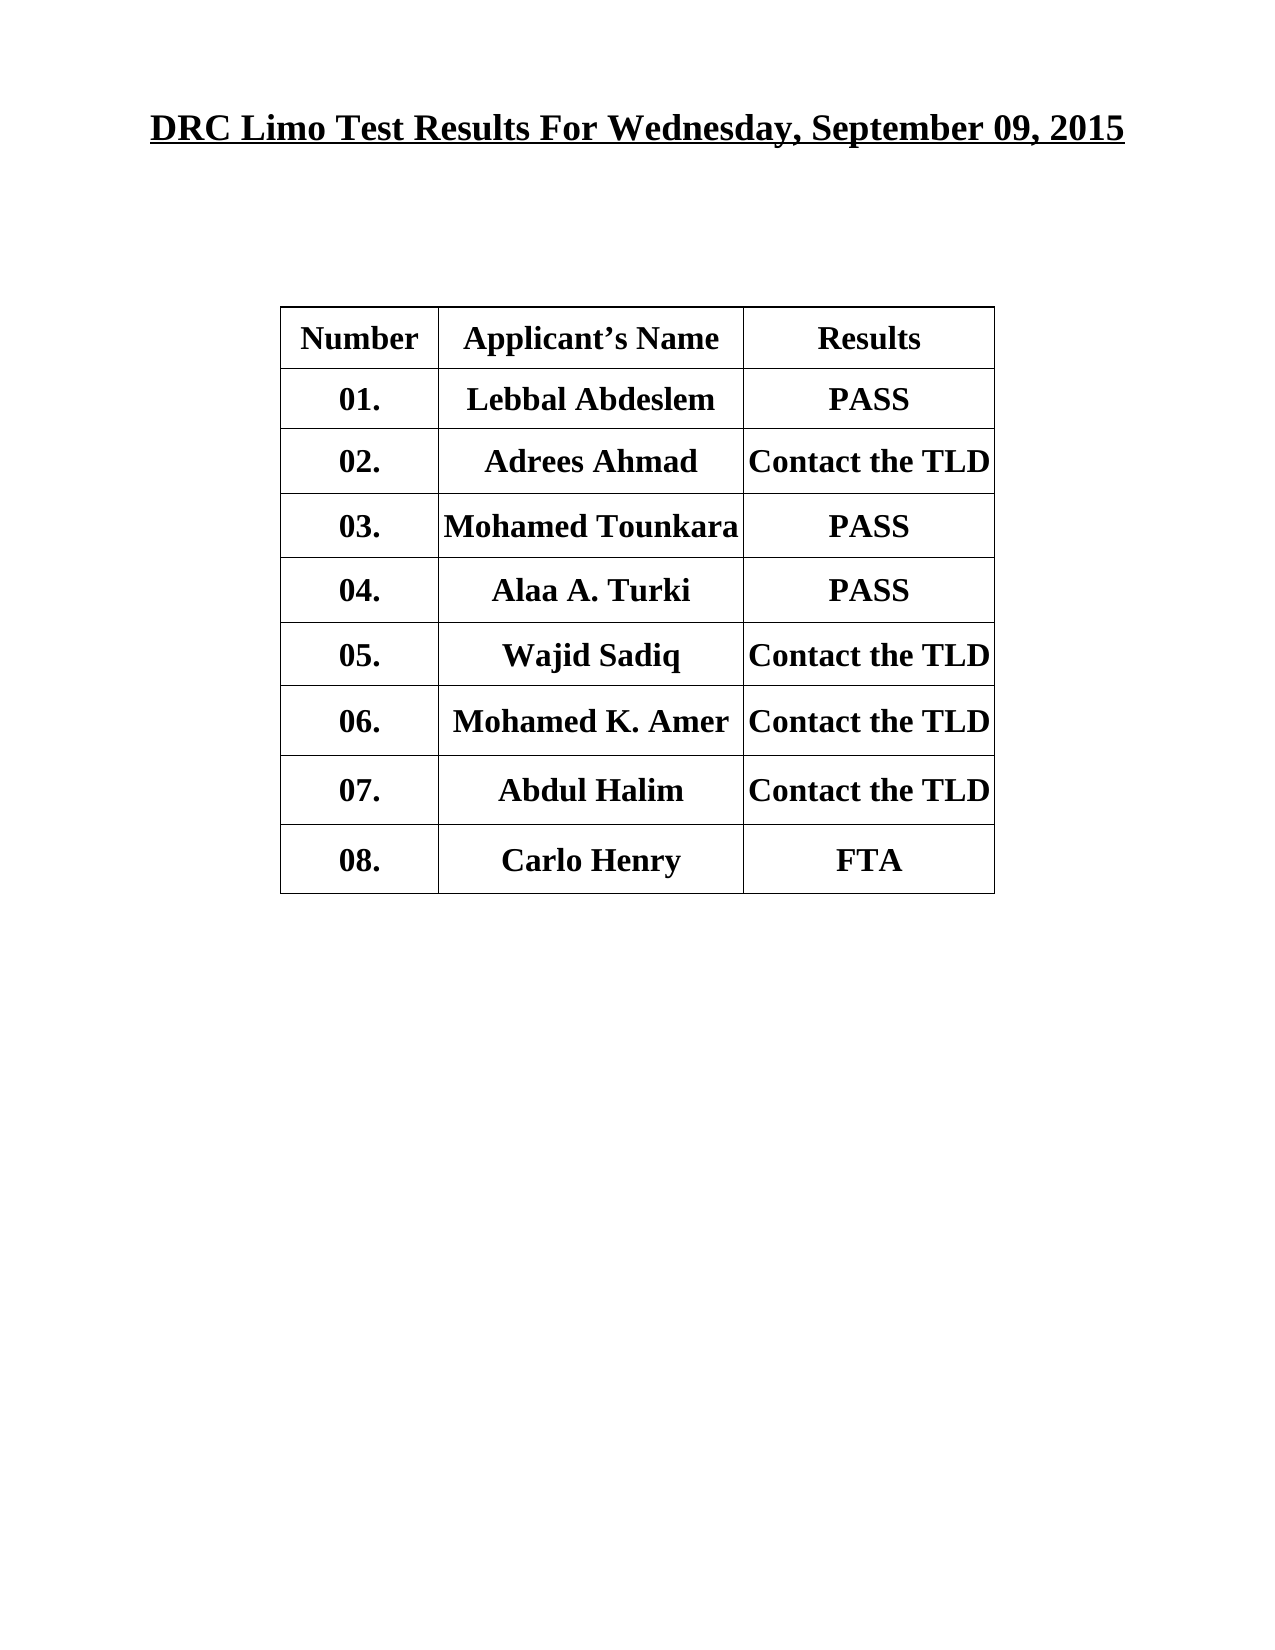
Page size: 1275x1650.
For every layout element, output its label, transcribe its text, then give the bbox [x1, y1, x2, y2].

table_cell Lebbal Abdeslem [439, 369, 743, 428]
table_cell Contact the TLD [744, 686, 994, 754]
table_header Number [281, 308, 438, 368]
table_cell Mohamed K. Amer [439, 686, 743, 754]
table_cell 08. [281, 825, 438, 893]
table_cell Alaa A. Turki [439, 558, 743, 622]
table_cell 03. [281, 494, 438, 557]
table_cell PASS [744, 494, 994, 557]
table_cell Adrees Ahmad [439, 429, 743, 492]
table_cell FTA [744, 825, 994, 893]
table_cell Contact the TLD [744, 756, 994, 824]
table_cell 04. [281, 558, 438, 622]
table_cell Contact the TLD [744, 429, 994, 492]
table_header Results [744, 308, 994, 368]
table_cell 07. [281, 756, 438, 824]
table_cell PASS [744, 558, 994, 622]
table_header Applicant’s Name [439, 308, 743, 368]
text DRC Limo Test Results For Wednesday, September 09, 2015 [135, 105, 1140, 148]
table_cell Abdul Halim [439, 756, 743, 824]
table_cell 05. [281, 623, 438, 685]
table_cell Contact the TLD [744, 623, 994, 685]
table_cell 01. [281, 369, 438, 428]
table_cell Wajid Sadiq [439, 623, 743, 685]
table_cell 02. [281, 429, 438, 492]
table_cell PASS [744, 369, 994, 428]
table_cell 06. [281, 686, 438, 754]
table_cell Carlo Henry [439, 825, 743, 893]
table_cell Mohamed Tounkara [439, 494, 743, 557]
